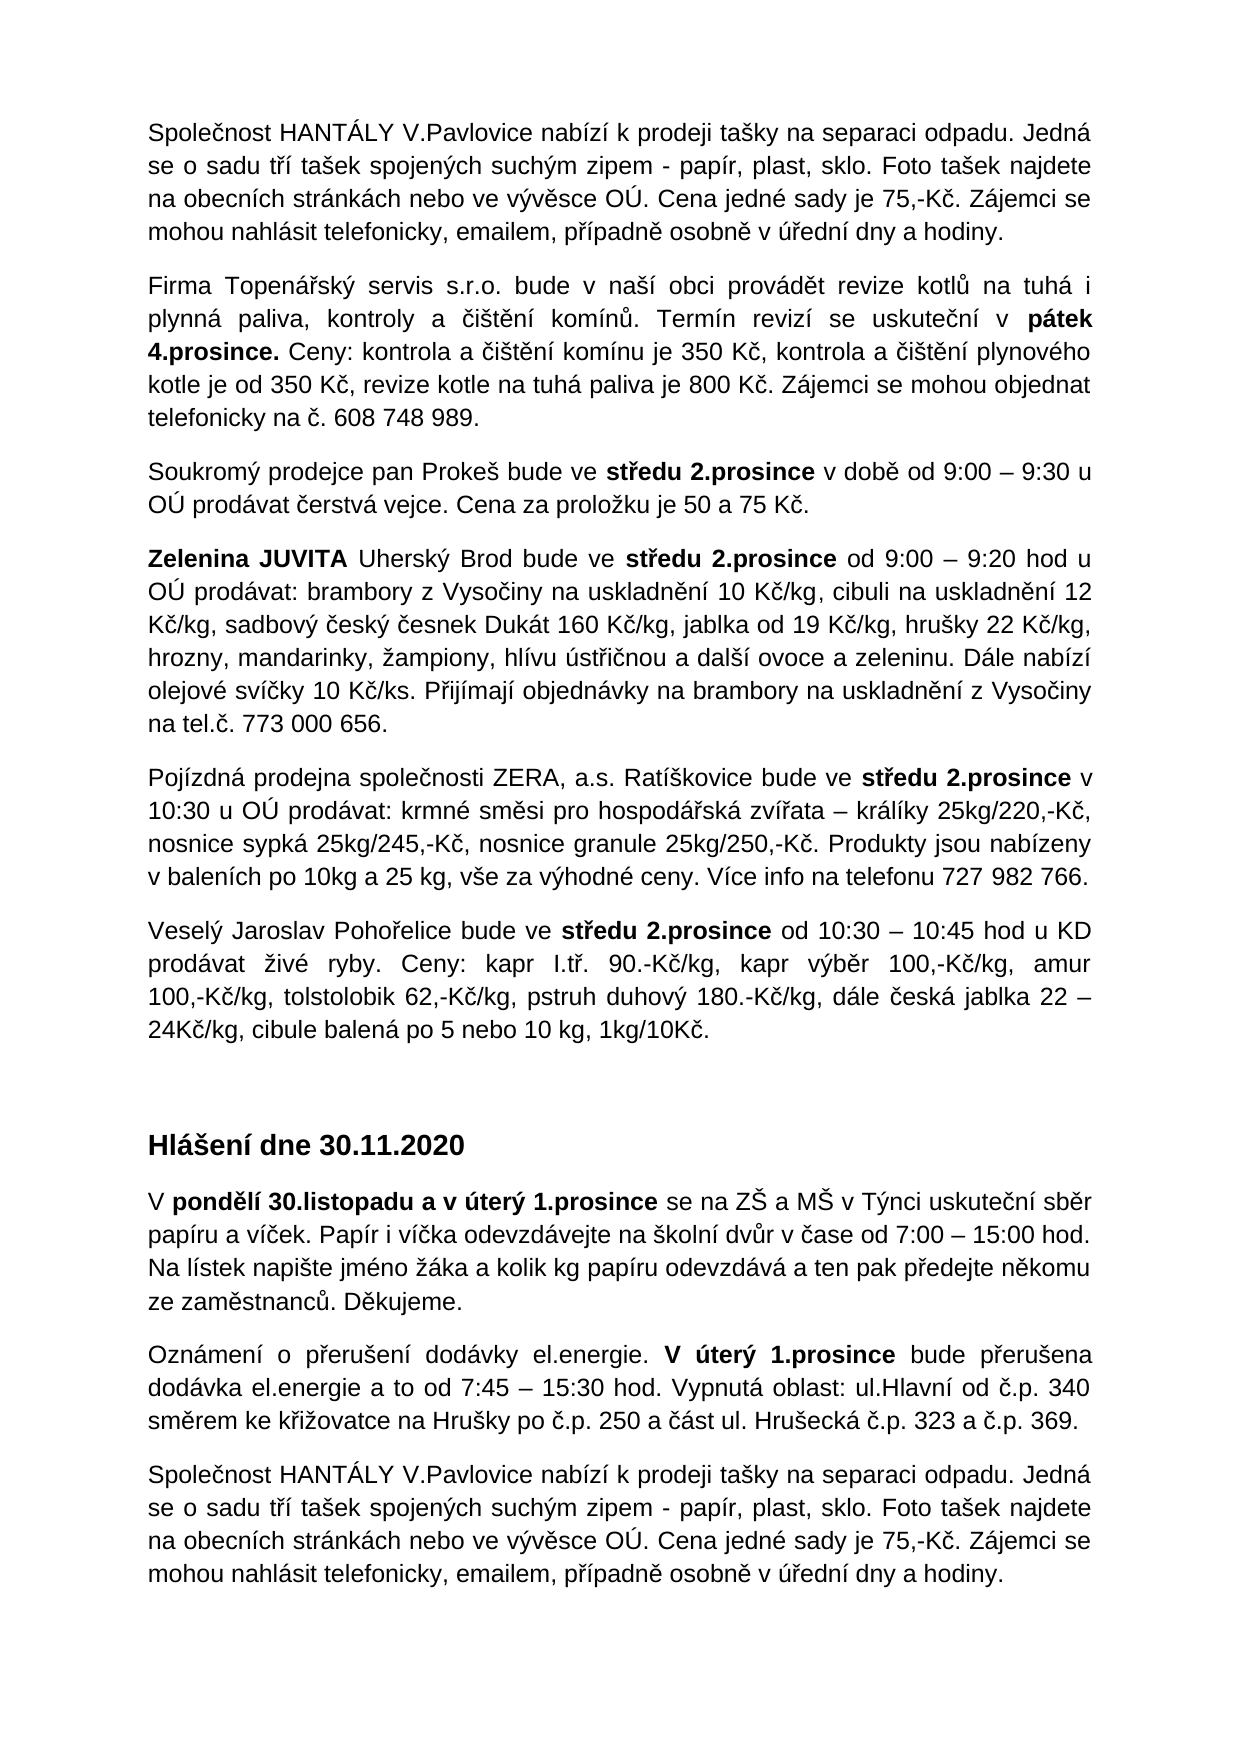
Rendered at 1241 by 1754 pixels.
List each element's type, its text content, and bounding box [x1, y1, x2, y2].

text Pojízdná prodejna společnosti ZERA, a.s. Ratíškovice bude ve středu 2.prosince v 10:30 u OÚ prodávat: krmné směsi pro hospodářská zvířata – králíky 25kg/220,-Kč, nosnice sypká 25kg/245,-Kč, nosnice granule 25kg/250,-Kč. Produkty jsou nabízeny v baleních po 10kg a 25 kg, vše za výhodné ceny. Více info na telefonu 727 982 766. [148, 763, 1093, 891]
text Společnost HANTÁLY V.Pavlovice nabízí k prodeji tašky na separaci odpadu. Jedná se o sadu tří tašek spojených suchým zipem - papír, plast, sklo. Foto tašek najdete na obecních stránkách nebo ve vývěsce OÚ. Cena jedné sady je 75,-Kč. Zájemci se mohou nahlásit telefonicky, emailem, případně osobně v úřední dny a hodiny. [148, 1460, 1093, 1588]
text Hlášení dne 30.11.2020 [148, 1128, 1093, 1162]
text Oznámení o přerušení dodávky el.energie. V úterý 1.prosince bude přerušena dodávka el.energie a to od 7:45 – 15:30 hod. Vypnutá oblast: ul.Hlavní od č.p. 340 směrem ke křižovatce na Hrušky po č.p. 250 a část ul. Hrušecká č.p. 323 a č.p. 369. [148, 1340, 1093, 1435]
text Společnost HANTÁLY V.Pavlovice nabízí k prodeji tašky na separaci odpadu. Jedná se o sadu tří tašek spojených suchým zipem - papír, plast, sklo. Foto tašek najdete na obecních stránkách nebo ve vývěsce OÚ. Cena jedné sady je 75,-Kč. Zájemci se mohou nahlásit telefonicky, emailem, případně osobně v úřední dny a hodiny. [148, 118, 1093, 246]
text V pondělí 30.listopadu a v úterý 1.prosince se na ZŠ a MŠ v Týnci uskuteční sběr papíru a víček. Papír i víčka odevzdávejte na školní dvůr v čase od 7:00 – 15:00 hod. Na lístek napište jméno žáka a kolik kg papíru odevzdává a ten pak předejte někomu ze zaměstnanců. Děkujeme. [148, 1187, 1093, 1315]
text Zelenina JUVITA Uherský Brod bude ve středu 2.prosince od 9:00 – 9:20 hod u OÚ prodávat: brambory z Vysočiny na uskladnění 10 Kč/kg, cibuli na uskladnění 12 Kč/kg, sadbový český česnek Dukát 160 Kč/kg, jablka od 19 Kč/kg, hrušky 22 Kč/kg, hrozny, mandarinky, žampiony, hlívu ústřičnou a další ovoce a zeleninu. Dále nabízí olejové svíčky 10 Kč/ks. Přijímají objednávky na brambory na uskladnění z Vysočiny na tel.č. 773 000 656. [148, 544, 1093, 738]
text Soukromý prodejce pan Prokeš bude ve středu 2.prosince v době od 9:00 – 9:30 u OÚ prodávat čerstvá vejce. Cena za proložku je 50 a 75 Kč. [148, 457, 1093, 519]
text Veselý Jaroslav Pohořelice bude ve středu 2.prosince od 10:30 – 10:45 hod u KD prodávat živé ryby. Ceny: kapr I.tř. 90.-Kč/kg, kapr výběr 100,-Kč/kg, amur 100,-Kč/kg, tolstolobik 62,-Kč/kg, pstruh duhový 180.-Kč/kg, dále česká jablka 22 – 24Kč/kg, cibule balená po 5 nebo 10 kg, 1kg/10Kč. [148, 916, 1093, 1043]
